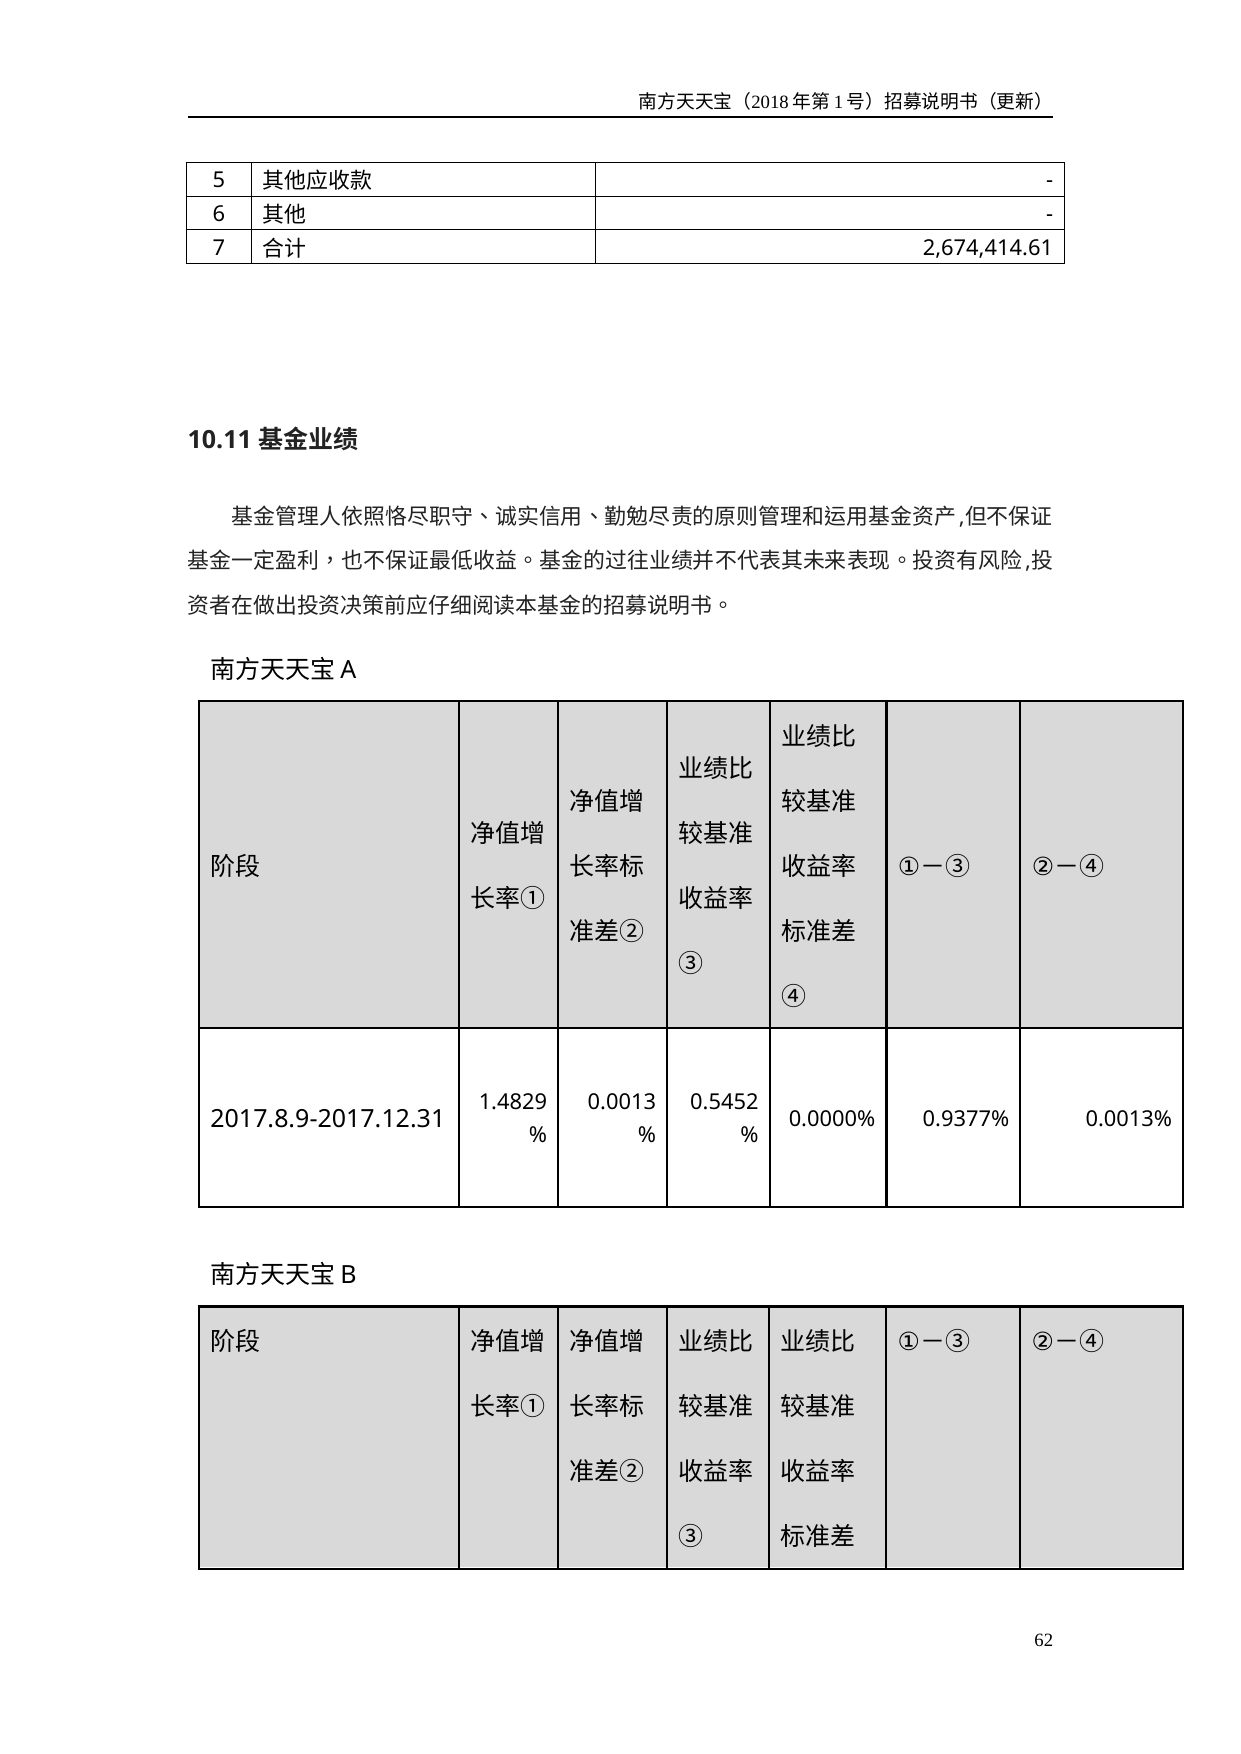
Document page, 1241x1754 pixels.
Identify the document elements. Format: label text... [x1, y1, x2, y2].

text 基金管理人依照恪尽职守、诚实信用、勤勉尽责的原则管理和运用基金资产,但不保证基金一定盈利，也不保证最低收益。基金的过往业绩并不代表其未来表现。投资有风险,投资者在做出投资决策前应仔细阅读本基金的招募说明书。 [187, 501, 1053, 620]
table_cell 5 [187, 163, 251, 196]
table_cell 合计 [252, 230, 595, 263]
table_cell 0.0013% [559, 1029, 666, 1206]
table_header 南方天天宝A [199, 635, 1183, 700]
table_cell 业绩比较基准收益率标准差④ [770, 1308, 885, 1567]
table_cell 净值增长率标准差② [559, 1308, 666, 1567]
table_cell 6 [187, 197, 251, 229]
table_cell 净值增长率① [460, 702, 557, 1027]
table_cell ①－③ [888, 702, 1019, 1027]
table_cell ②－④ [1021, 702, 1182, 1027]
table_cell 其他应收款 [252, 163, 595, 196]
table_cell - [596, 197, 1064, 229]
table_cell 0.0013% [1021, 1029, 1182, 1206]
table_cell ①－③ [887, 1308, 1019, 1567]
table_cell 0.0000% [771, 1029, 885, 1206]
table_cell 阶段 [200, 702, 458, 1027]
table_cell 2017.8.9-2017.12.31 [200, 1029, 458, 1206]
table_header 南方天天宝B [199, 1240, 1183, 1305]
table_cell 1.4829% [460, 1029, 557, 1206]
table_cell 0.5452% [668, 1029, 769, 1206]
table_cell 净值增长率① [460, 1308, 557, 1567]
table_cell 业绩比较基准收益率标准差④ [771, 702, 885, 1027]
table_cell 业绩比较基准收益率③ [668, 1308, 768, 1567]
table_cell 业绩比较基准收益率③ [668, 702, 769, 1027]
table_cell - [596, 163, 1064, 196]
table_cell 阶段 [200, 1308, 458, 1567]
table_cell 其他 [252, 197, 595, 229]
table_cell 2,674,414.61 [596, 230, 1064, 263]
table_cell 7 [187, 230, 251, 263]
table_cell 净值增长率标准差② [559, 702, 666, 1027]
table_cell ②－④ [1021, 1308, 1182, 1567]
text 10.11 基金业绩 [187, 407, 1053, 472]
table_cell 0.9377% [888, 1029, 1019, 1206]
